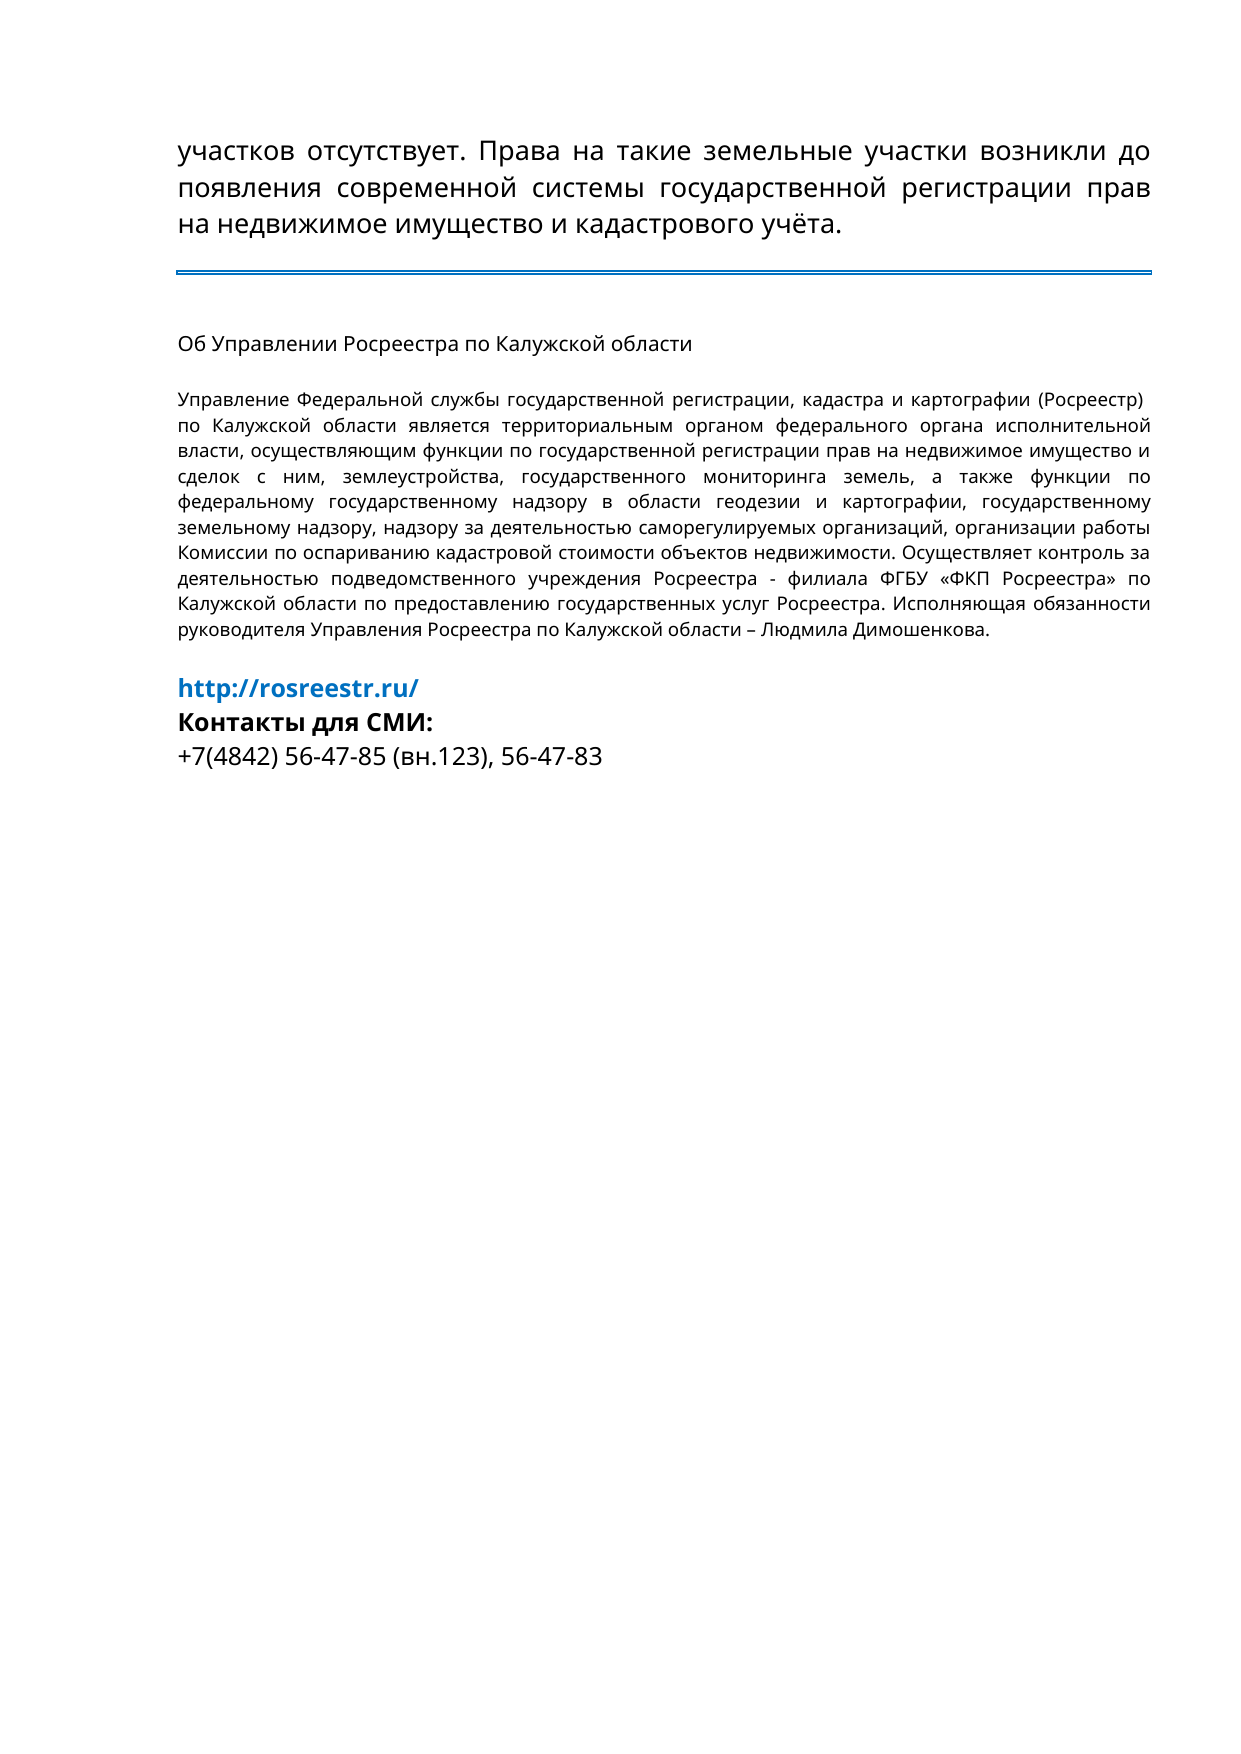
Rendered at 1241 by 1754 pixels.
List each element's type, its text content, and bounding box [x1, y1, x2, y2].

text http://rosreestr.ru/ [177, 671, 1152, 705]
text +7(4842) 56-47-85 (вн.123), 56-47-83 [177, 739, 1152, 773]
text Управление Федеральной службы государственной регистрации, кадастра и картографии (Росреестр) по Калужской области является территориальным органом федерального органа исполнительной власти, осуществляющим функции по государственной регистрации прав на недвижимое имущество и сделок с ним, землеустройства, государственного мониторинга земель, а также функции по федеральному государственному надзору в области геодезии и картографии, государственному земельному надзору, надзору за деятельностью саморегулируемых организаций, организации работы Комиссии по оспариванию кадастровой стоимости объектов недвижимости. Осуществляет контроль за деятельностью подведомственного учреждения Росреестра - филиала ФГБУ «ФКП Росреестра» по Калужской области по предоставлению государственных услуг Росреестра. Исполняющая обязанности руководителя Управления Росреестра по Калужской области – Людмила Димошенкова. [177, 387, 1152, 642]
text Об Управлении Росреестра по Калужской области [177, 329, 1152, 357]
text Контакты для СМИ: [177, 705, 1152, 739]
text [177, 131, 1152, 242]
